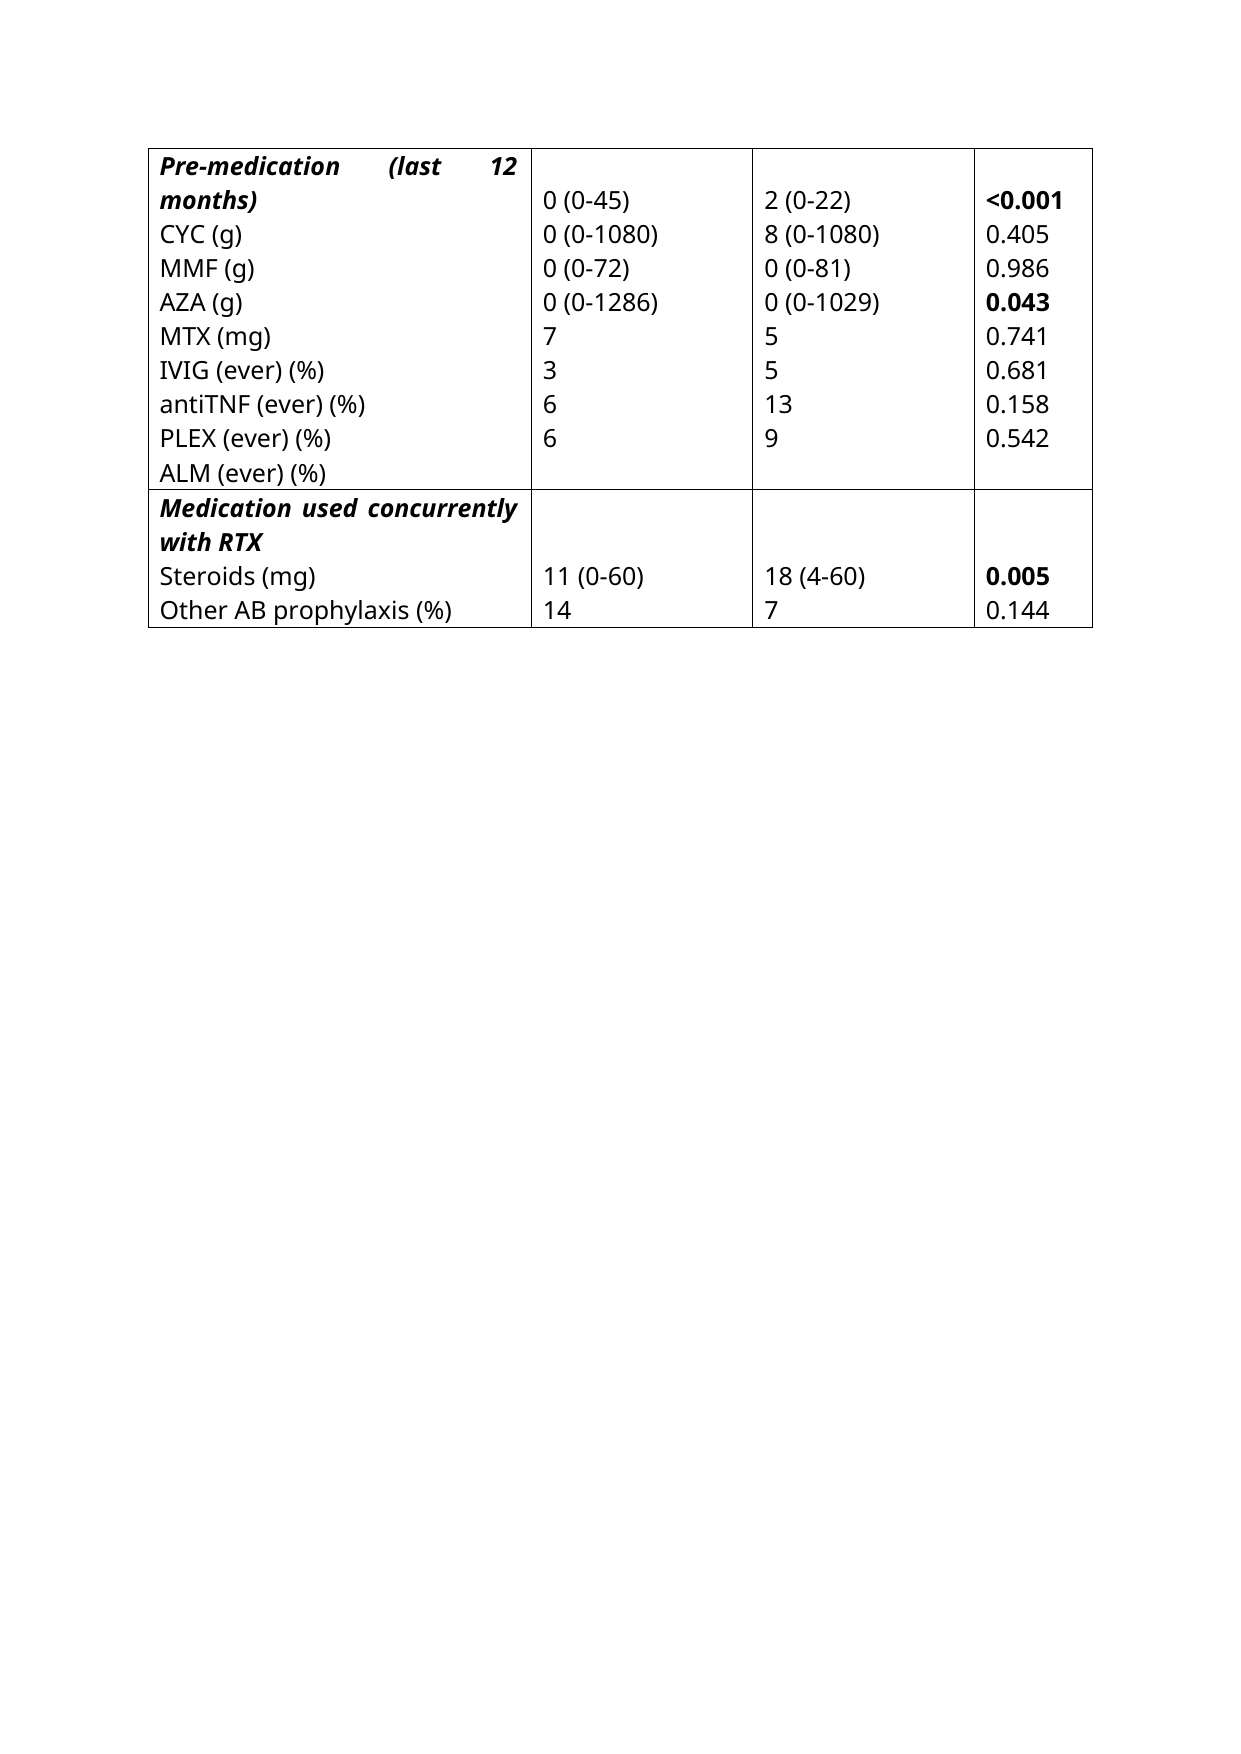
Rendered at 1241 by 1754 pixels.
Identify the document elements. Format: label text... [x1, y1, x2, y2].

table_cell 2 (0-22) 8 (0-1080) 0 (0-81) 0 (0-1029) 5 5 13 9 [753, 149, 974, 489]
table_cell 0 (0-45) 0 (0-1080) 0 (0-72) 0 (0-1286) 7 3 6 6 [532, 149, 752, 489]
table_cell Pre-medication (last 12 months) CYC (g) MMF (g) AZA (g) MTX (mg) IVIG (ever) (%) antiTNF (ever) (%) PLEX (ever) (%) ALM (ever) (%) [149, 149, 531, 489]
table_cell 11 (0-60) 14 [532, 490, 752, 627]
table_cell 18 (4-60) 7 [753, 490, 974, 627]
table_cell 0.005 0.144 [975, 490, 1092, 627]
table_cell Medication used concurrently with RTX Steroids (mg) Other AB prophylaxis (%) [149, 490, 531, 627]
table_cell <0.001 0.405 0.986 0.043 0.741 0.681 0.158 0.542 [975, 149, 1092, 489]
